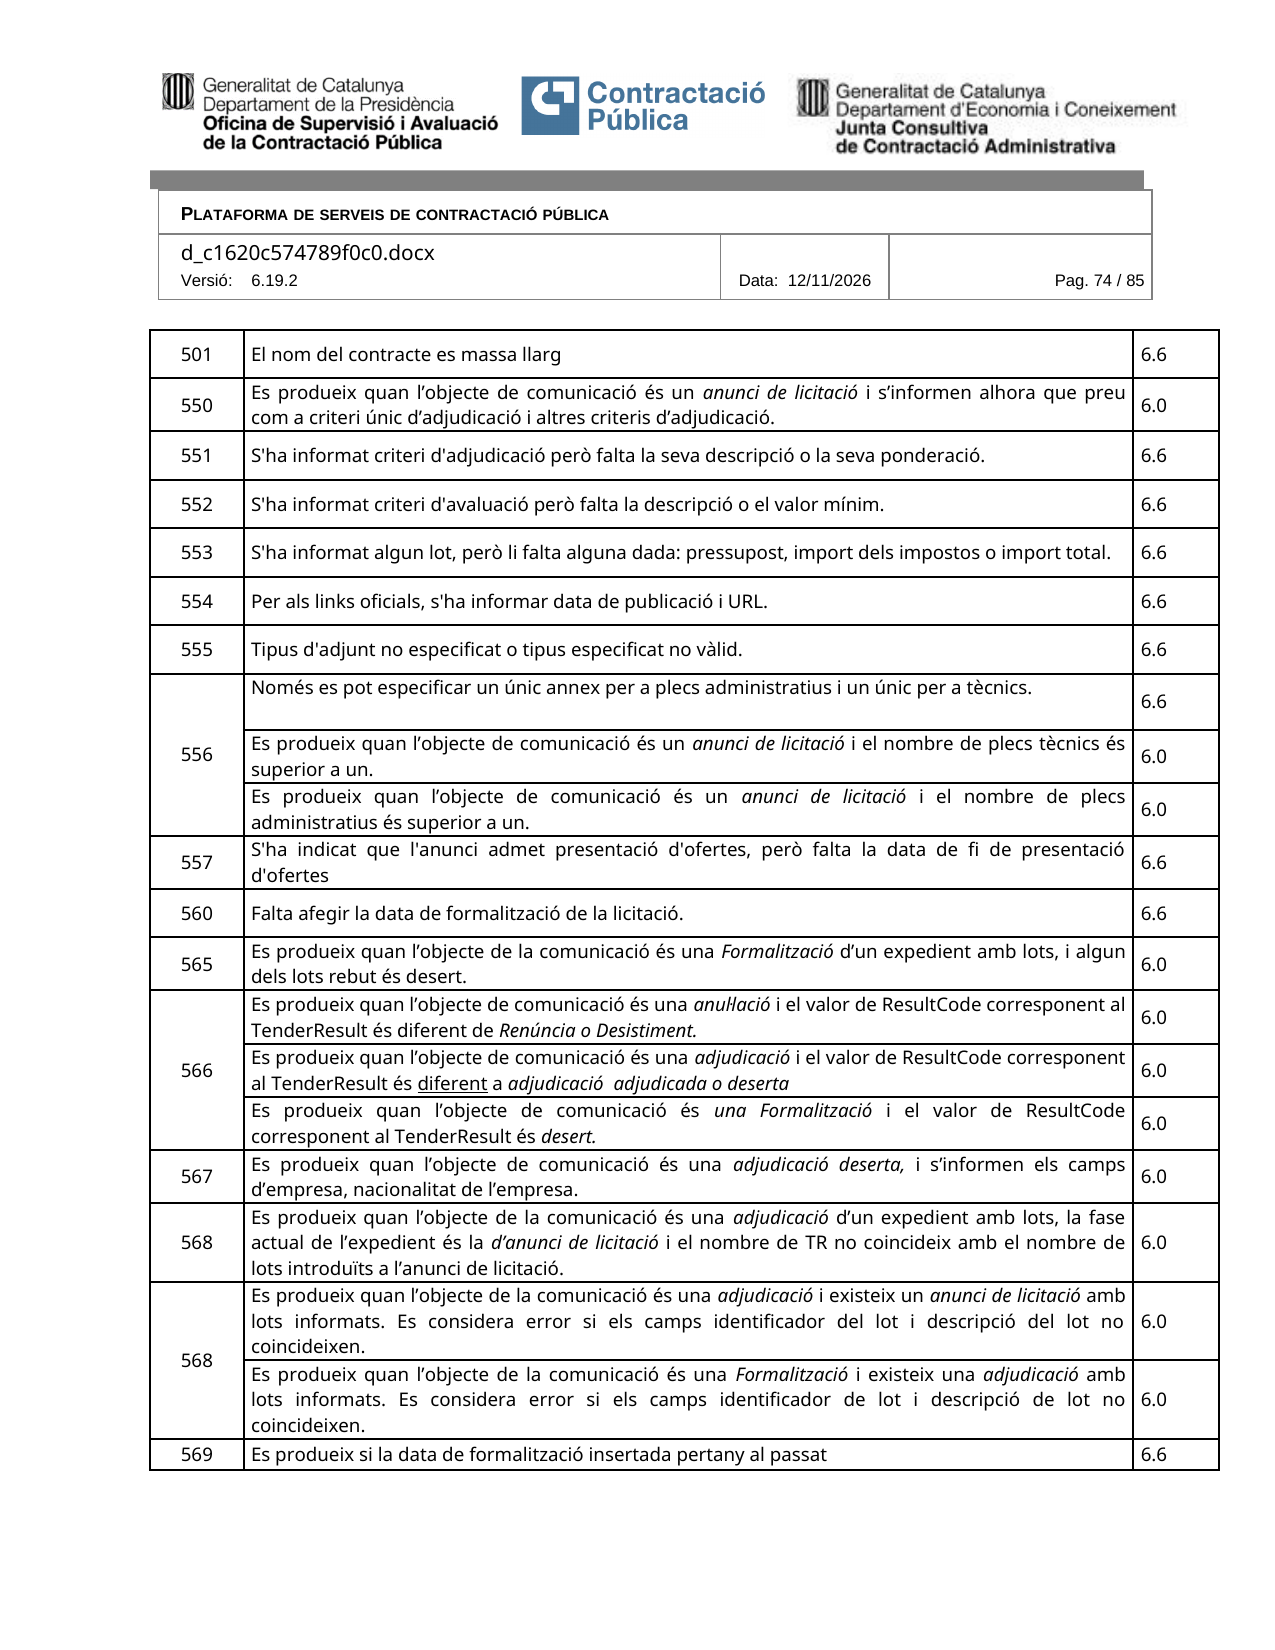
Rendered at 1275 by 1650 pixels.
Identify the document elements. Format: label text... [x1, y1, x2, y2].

picture [521, 73, 765, 138]
table_cell Es produeix quan l’objecte de comunicació és un anunci de licitació i el nombre de plecs administratius és superior a un. [245, 784, 1132, 835]
table_cell Es produeix quan l’objecte de la comunicació és una adjudicació i existeix un anunci de licitació amb lots informats. Es considera error si els camps identificador del lot i descripció del lot no coincideixen. [245, 1283, 1132, 1359]
table_cell 6.6 [1134, 331, 1218, 377]
table_cell 6.6 [1134, 432, 1218, 479]
table_cell Es produeix quan l’objecte de comunicació és una adjudicació deserta, i s’informen els camps d’empresa, nacionalitat de l’empresa. [245, 1151, 1132, 1202]
table_cell S'ha informat criteri d'avaluació però falta la descripció o el valor mínim. [245, 481, 1132, 527]
table_cell S'ha indicat que l'anunci admet presentació d'ofertes, però falta la data de fi de presentació d'ofertes [245, 837, 1132, 888]
table_cell 555 [151, 626, 243, 672]
table_cell 552 [151, 481, 243, 527]
table_cell 6.6 [1134, 529, 1218, 576]
table_cell 6.0 [1134, 731, 1218, 782]
table_cell 569 [151, 1440, 243, 1469]
table_cell Tipus d'adjunt no especificat o tipus especificat no vàlid. [245, 626, 1132, 672]
table_cell Es produeix quan l’objecte de comunicació és una Formalització i el valor de ResultCode corresponent al TenderResult és desert. [245, 1098, 1132, 1149]
table_cell S'ha informat criteri d'adjudicació però falta la seva descripció o la seva ponderació. [245, 432, 1132, 479]
table_cell 6.0 [1134, 938, 1218, 989]
table_cell Es produeix quan l’objecte de comunicació és un anunci de licitació i s’informen alhora que preu com a criteri únic d’adjudicació i altres criteris d’adjudicació. [245, 379, 1132, 430]
table_cell Es produeix quan l’objecte de la comunicació és una Formalització d’un expedient amb lots, i algun dels lots rebut és desert. [245, 938, 1132, 989]
table_cell 6.0 [1134, 991, 1218, 1042]
table_cell 557 [151, 837, 243, 888]
table_cell 567 [151, 1151, 243, 1202]
table_cell Es produeix quan l’objecte de la comunicació és una Formalització i existeix una adjudicació amb lots informats. Es considera error si els camps identificador de lot i descripció de lot no coincideixen. [245, 1361, 1132, 1438]
table_cell 501 [151, 331, 243, 377]
table_cell El nom del contracte es massa llarg [245, 331, 1132, 377]
table_cell 551 [151, 432, 243, 479]
table_cell 6.6 [1134, 1440, 1218, 1469]
table_cell 6.0 [1134, 1283, 1218, 1359]
table_cell 550 [151, 379, 243, 430]
table_cell 6.0 [1134, 379, 1218, 430]
table_cell 6.0 [1134, 1098, 1218, 1149]
table_cell 6.0 [1134, 1204, 1218, 1281]
table_cell 6.0 [1134, 1151, 1218, 1202]
table_cell 6.6 [1134, 837, 1218, 888]
table_cell Es produeix si la data de formalització insertada pertany al passat [245, 1440, 1132, 1469]
table_cell 6.0 [1134, 1045, 1218, 1096]
table_cell Per als links oficials, s'ha informar data de publicació i URL. [245, 578, 1132, 624]
table_cell 560 [151, 890, 243, 936]
table_cell Es produeix quan l’objecte de la comunicació és una adjudicació d’un expedient amb lots, la fase actual de l’expedient és la d’anunci de licitació i el nombre de TR no coincideix amb el nombre de lots introduïts a l’anunci de licitació. [245, 1204, 1132, 1281]
table_cell 565 [151, 938, 243, 989]
table_cell 6.6 [1134, 890, 1218, 936]
table_cell Es produeix quan l’objecte de comunicació és una anul·lació i el valor de ResultCode corresponent al TenderResult és diferent de Renúncia o Desistiment. [245, 991, 1132, 1042]
table_cell S'ha informat algun lot, però li falta alguna dada: pressupost, import dels impostos o import total. [245, 529, 1132, 576]
table_cell 6.6 [1134, 578, 1218, 624]
table_cell 6.0 [1134, 1361, 1218, 1438]
picture [161, 73, 499, 150]
table_cell Només es pot especificar un únic annex per a plecs administratius i un únic per a tècnics. [245, 675, 1132, 728]
table_cell Es produeix quan l’objecte de comunicació és un anunci de licitació i el nombre de plecs tècnics és superior a un. [245, 731, 1132, 782]
table_cell 568 [151, 1283, 243, 1438]
table_cell 6.0 [1134, 784, 1218, 835]
table_cell 556 [151, 675, 243, 835]
table_cell 553 [151, 529, 243, 576]
picture [787, 73, 1189, 161]
table_cell 554 [151, 578, 243, 624]
table_cell 6.6 [1134, 481, 1218, 527]
table_cell 566 [151, 991, 243, 1149]
table_cell 568 [151, 1204, 243, 1281]
table_cell Falta afegir la data de formalització de la licitació. [245, 890, 1132, 936]
table_cell 6.6 [1134, 626, 1218, 672]
table_cell 6.6 [1134, 675, 1218, 728]
table_cell Es produeix quan l’objecte de comunicació és una adjudicació i el valor de ResultCode corresponent al TenderResult és diferent a adjudicació adjudicada o deserta [245, 1045, 1132, 1096]
